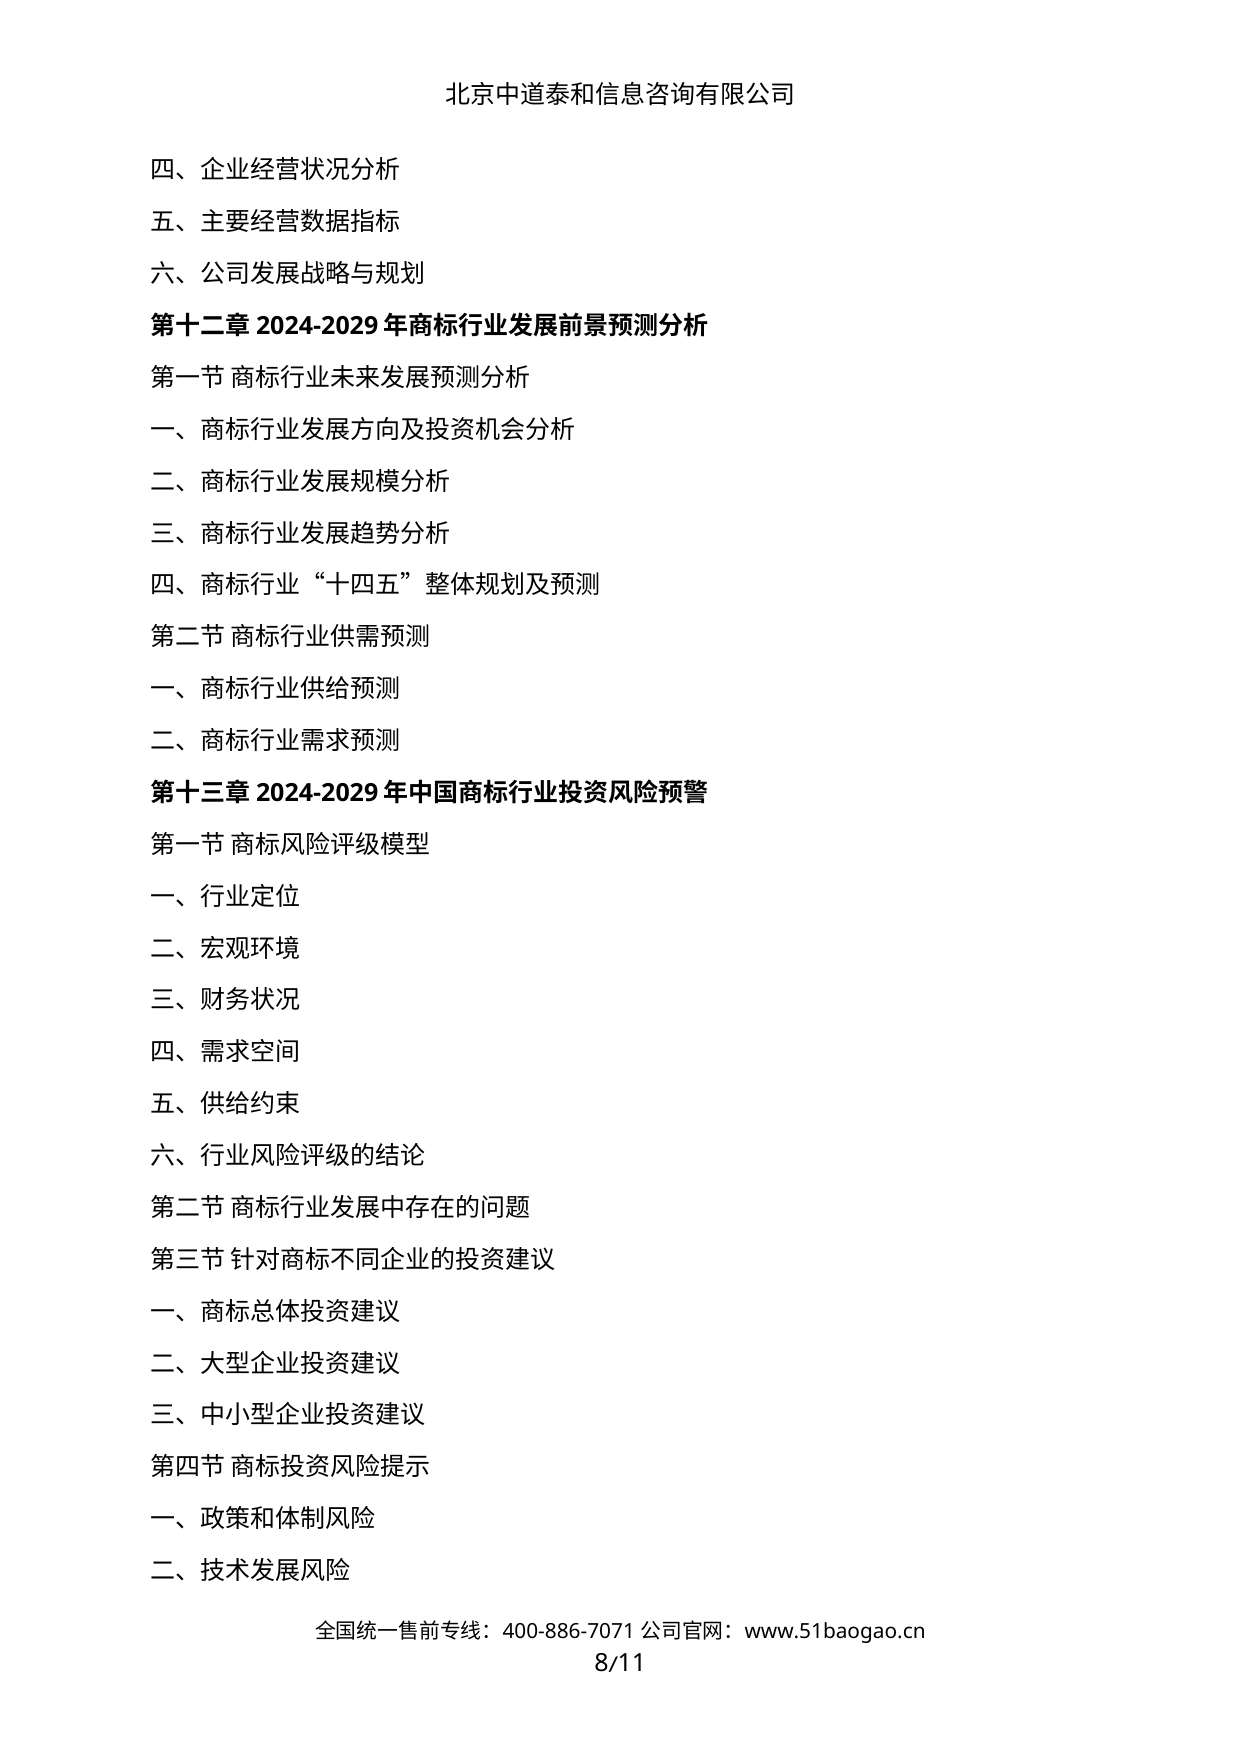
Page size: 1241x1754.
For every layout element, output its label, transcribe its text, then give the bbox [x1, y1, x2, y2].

text 六、公司发展战略与规划 [150, 254, 1090, 290]
text 二、商标行业需求预测 [150, 721, 1090, 757]
text 三、商标行业发展趋势分析 [150, 513, 1090, 549]
text 第一节 商标行业未来发展预测分析 [150, 357, 1090, 394]
text 第十三章 2024-2029年中国商标行业投资风险预警 [150, 772, 1090, 809]
text 二、大型企业投资建议 [150, 1343, 1090, 1379]
text 五、供给约束 [150, 1084, 1090, 1120]
text 第四节 商标投资风险提示 [150, 1447, 1090, 1483]
text 一、政策和体制风险 [150, 1499, 1090, 1535]
text 二、商标行业发展规模分析 [150, 461, 1090, 497]
text 一、商标行业发展方向及投资机会分析 [150, 409, 1090, 446]
text 二、技术发展风险 [150, 1551, 1090, 1587]
text 一、商标总体投资建议 [150, 1291, 1090, 1327]
text 六、行业风险评级的结论 [150, 1136, 1090, 1172]
text 四、企业经营状况分析 [150, 150, 1090, 186]
text 一、行业定位 [150, 876, 1090, 912]
text 二、宏观环境 [150, 928, 1090, 964]
text 第二节 商标行业发展中存在的问题 [150, 1187, 1090, 1224]
text 三、财务状况 [150, 980, 1090, 1016]
text 第二节 商标行业供需预测 [150, 617, 1090, 653]
text 四、商标行业“十四五”整体规划及预测 [150, 565, 1090, 601]
text 第十二章 2024-2029年商标行业发展前景预测分析 [150, 306, 1090, 342]
text 第三节 针对商标不同企业的投资建议 [150, 1239, 1090, 1276]
text 第一节 商标风险评级模型 [150, 824, 1090, 861]
text 三、中小型企业投资建议 [150, 1395, 1090, 1431]
text 一、商标行业供给预测 [150, 669, 1090, 705]
text 五、主要经营数据指标 [150, 202, 1090, 238]
text 四、需求空间 [150, 1032, 1090, 1068]
